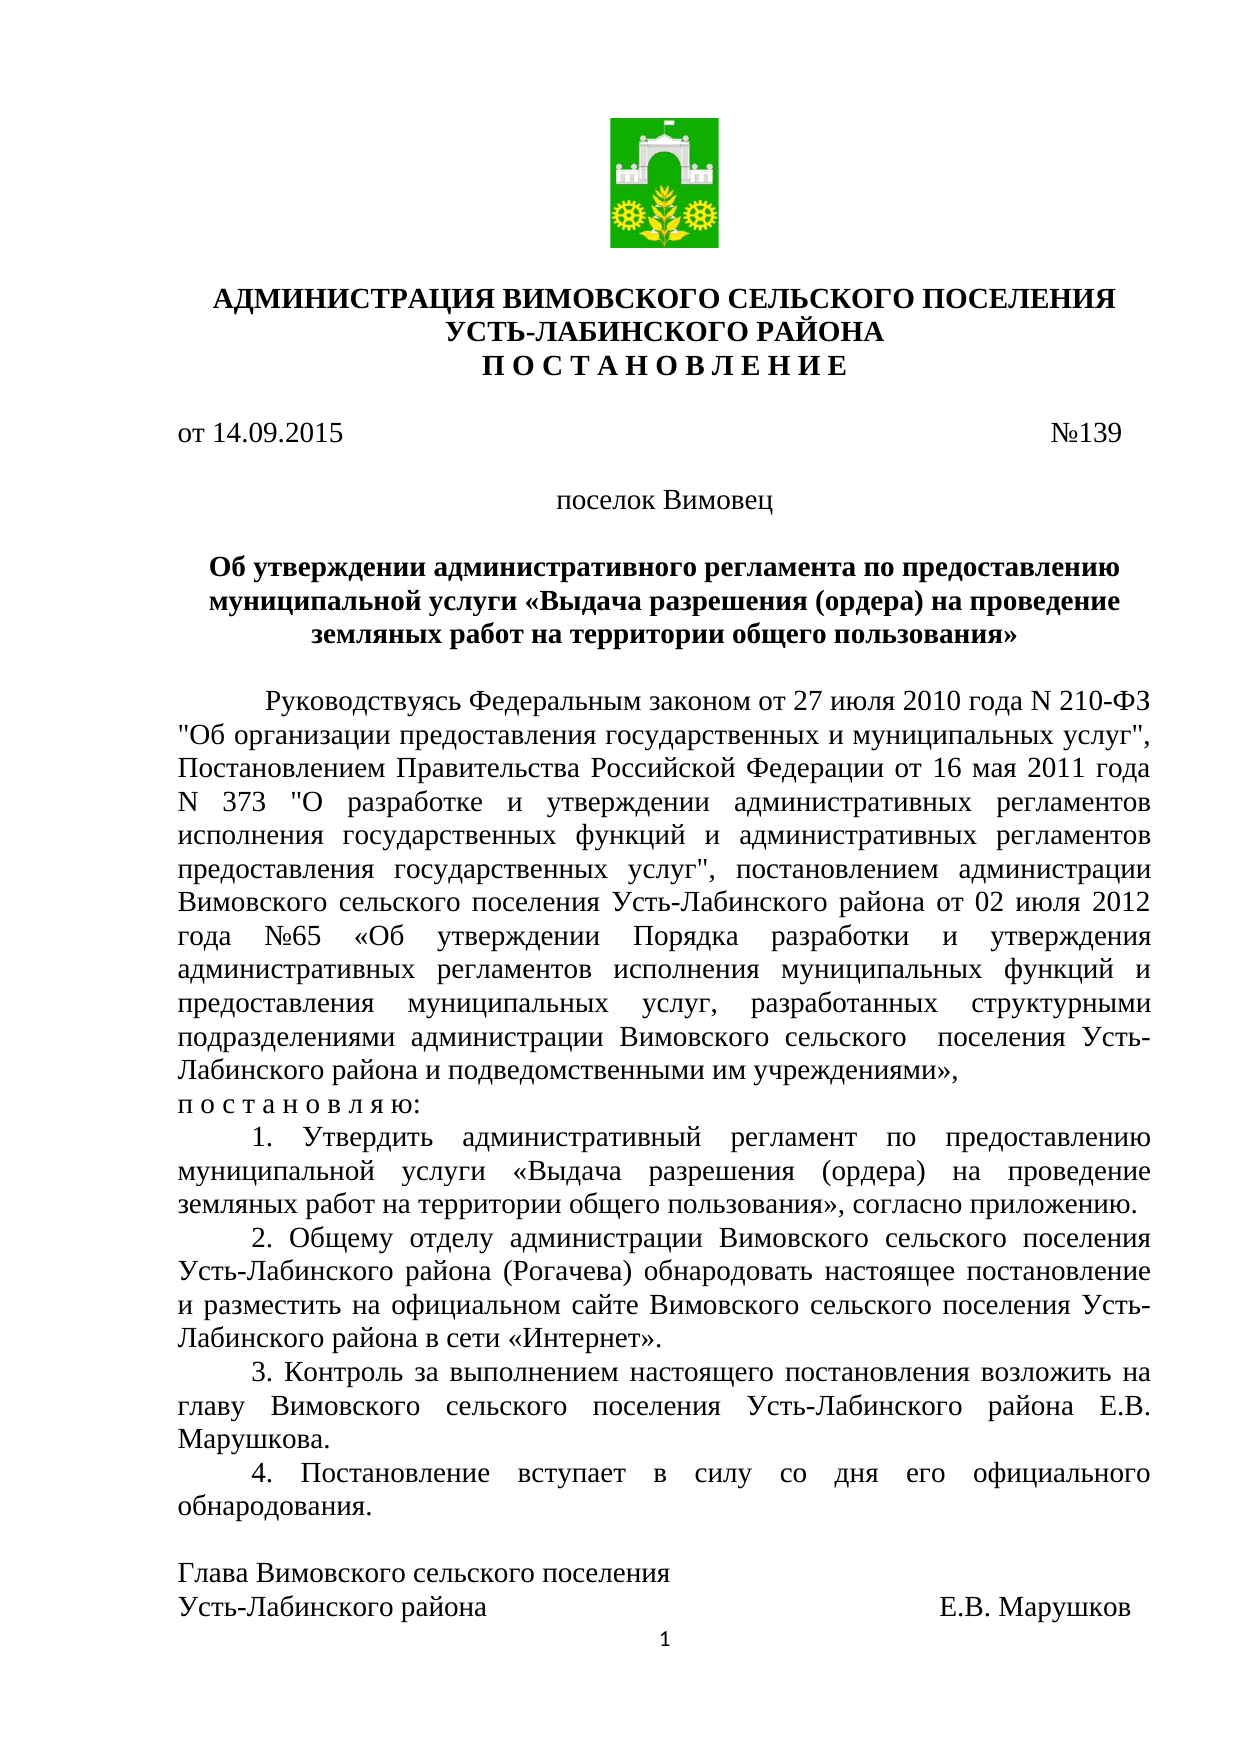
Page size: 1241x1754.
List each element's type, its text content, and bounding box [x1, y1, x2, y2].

text Руководствуясь Федеральным законом от 27 июля 2010 года N 210-ФЗ "Об организации предоставления государственных и муниципальных услуг", Постановлением Правительства Российской Федерации от 16 мая 2011 года N 373 "О разработке и утверждении административных регламентов исполнения государственных функций и административных регламентов предоставления государственных услуг", постановлением администрации Вимовского сельского поселения Усть-Лабинского района от 02 июля 2012 года №65 «Об утверждении Порядка разработки и утверждения административных регламентов исполнения муниципальных функций и предоставления муниципальных услуг, разработанных структурными подразделениями администрации Вимовского сельского поселения Усть-Лабинского района и подведомственными им учреждениями», [177, 683, 1152, 1086]
text поселок Вимовец [177, 482, 1152, 516]
text 3. Контроль за выполнением настоящего постановления возложить на главу Вимовского сельского поселения Усть-Лабинского района Е.В. Марушкова. [177, 1354, 1152, 1455]
text АДМИНИСТРАЦИЯ ВИМОВСКОГО СЕЛЬСКОГО ПОСЕЛЕНИЯ [177, 281, 1152, 314]
text п о с т а н о в л я ю: [177, 1086, 1152, 1119]
text от 14.09.2015 №139 [177, 415, 1152, 448]
picture [610, 118, 719, 248]
text Глава Вимовского сельского поселения [177, 1555, 1152, 1589]
text Усть-Лабинского района Е.В. Марушков [177, 1589, 1152, 1622]
text 2. Общему отделу администрации Вимовского сельского поселения Усть-Лабинского района (Рогачева) обнародовать настоящее постановление и разместить на официальном сайте Вимовского сельского поселения Усть-Лабинского района в сети «Интернет». [177, 1220, 1152, 1354]
text УСТЬ-ЛАБИНСКОГО РАЙОНА [177, 314, 1152, 348]
text 1. Утвердить административный регламент по предоставлению муниципальной услуги «Выдача разрешения (ордера) на проведение земляных работ на территории общего пользования», согласно приложению. [177, 1119, 1152, 1186]
text Об утверждении административного регламента по предоставлению муниципальной услуги «Выдача разрешения (ордера) на проведение земляных работ на территории общего пользования» [177, 549, 1152, 650]
text 4. Постановление вступает в силу со дня его официального обнародования. [177, 1455, 1152, 1522]
text П О С Т А Н О В Л Е Н И Е [177, 348, 1152, 381]
